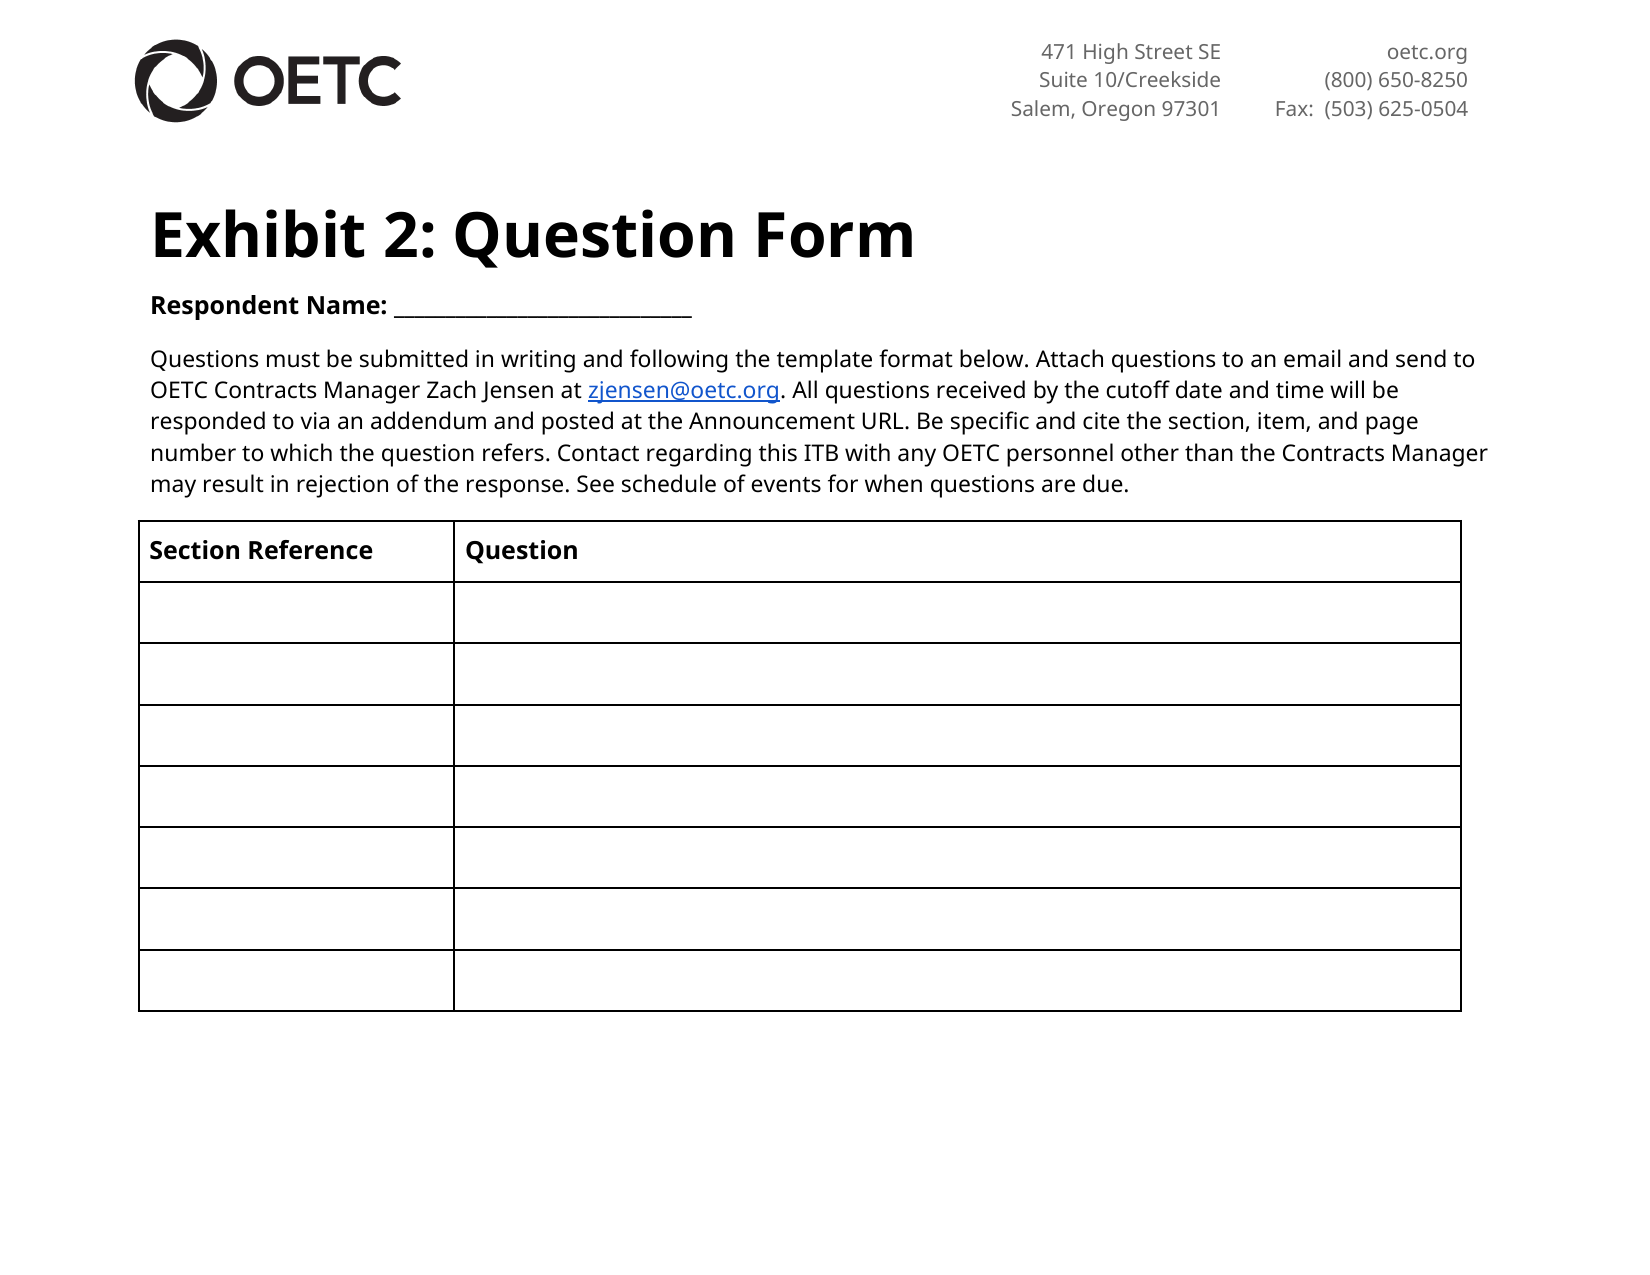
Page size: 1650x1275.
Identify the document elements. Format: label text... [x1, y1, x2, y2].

table_cell [455, 644, 1460, 703]
text Respondent Name: _____________________________ [150, 288, 1500, 322]
table_cell [140, 951, 453, 1010]
table_cell [455, 583, 1460, 642]
table_cell [140, 706, 453, 765]
table_cell [455, 828, 1460, 887]
table_header Question [455, 522, 1460, 581]
table_cell [140, 767, 453, 826]
table_cell [140, 644, 453, 703]
table_cell [140, 828, 453, 887]
table_cell [455, 706, 1460, 765]
subtitle Exhibit 2: Question Form [150, 190, 1500, 275]
table_cell [455, 951, 1460, 1010]
table_header Section Reference [140, 522, 453, 581]
table_cell [140, 889, 453, 948]
text Questions must be submitted in writing and following the template format below. Attach questions to an email and send to OETC Contracts Manager Zach Jensen at zjensen@oetc.org. All questions received by the cutoff date and time will be responded to via an addendum and posted at the Announcement URL. Be specific and cite the section, item, and page number to which the question refers. Contact regarding this ITB with any OETC personnel other than the Contracts Manager may result in rejection of the response. See schedule of events for when questions are due. [150, 343, 1500, 499]
table_cell [455, 767, 1460, 826]
picture [128, 36, 406, 125]
table_cell [455, 889, 1460, 948]
table_cell [140, 583, 453, 642]
